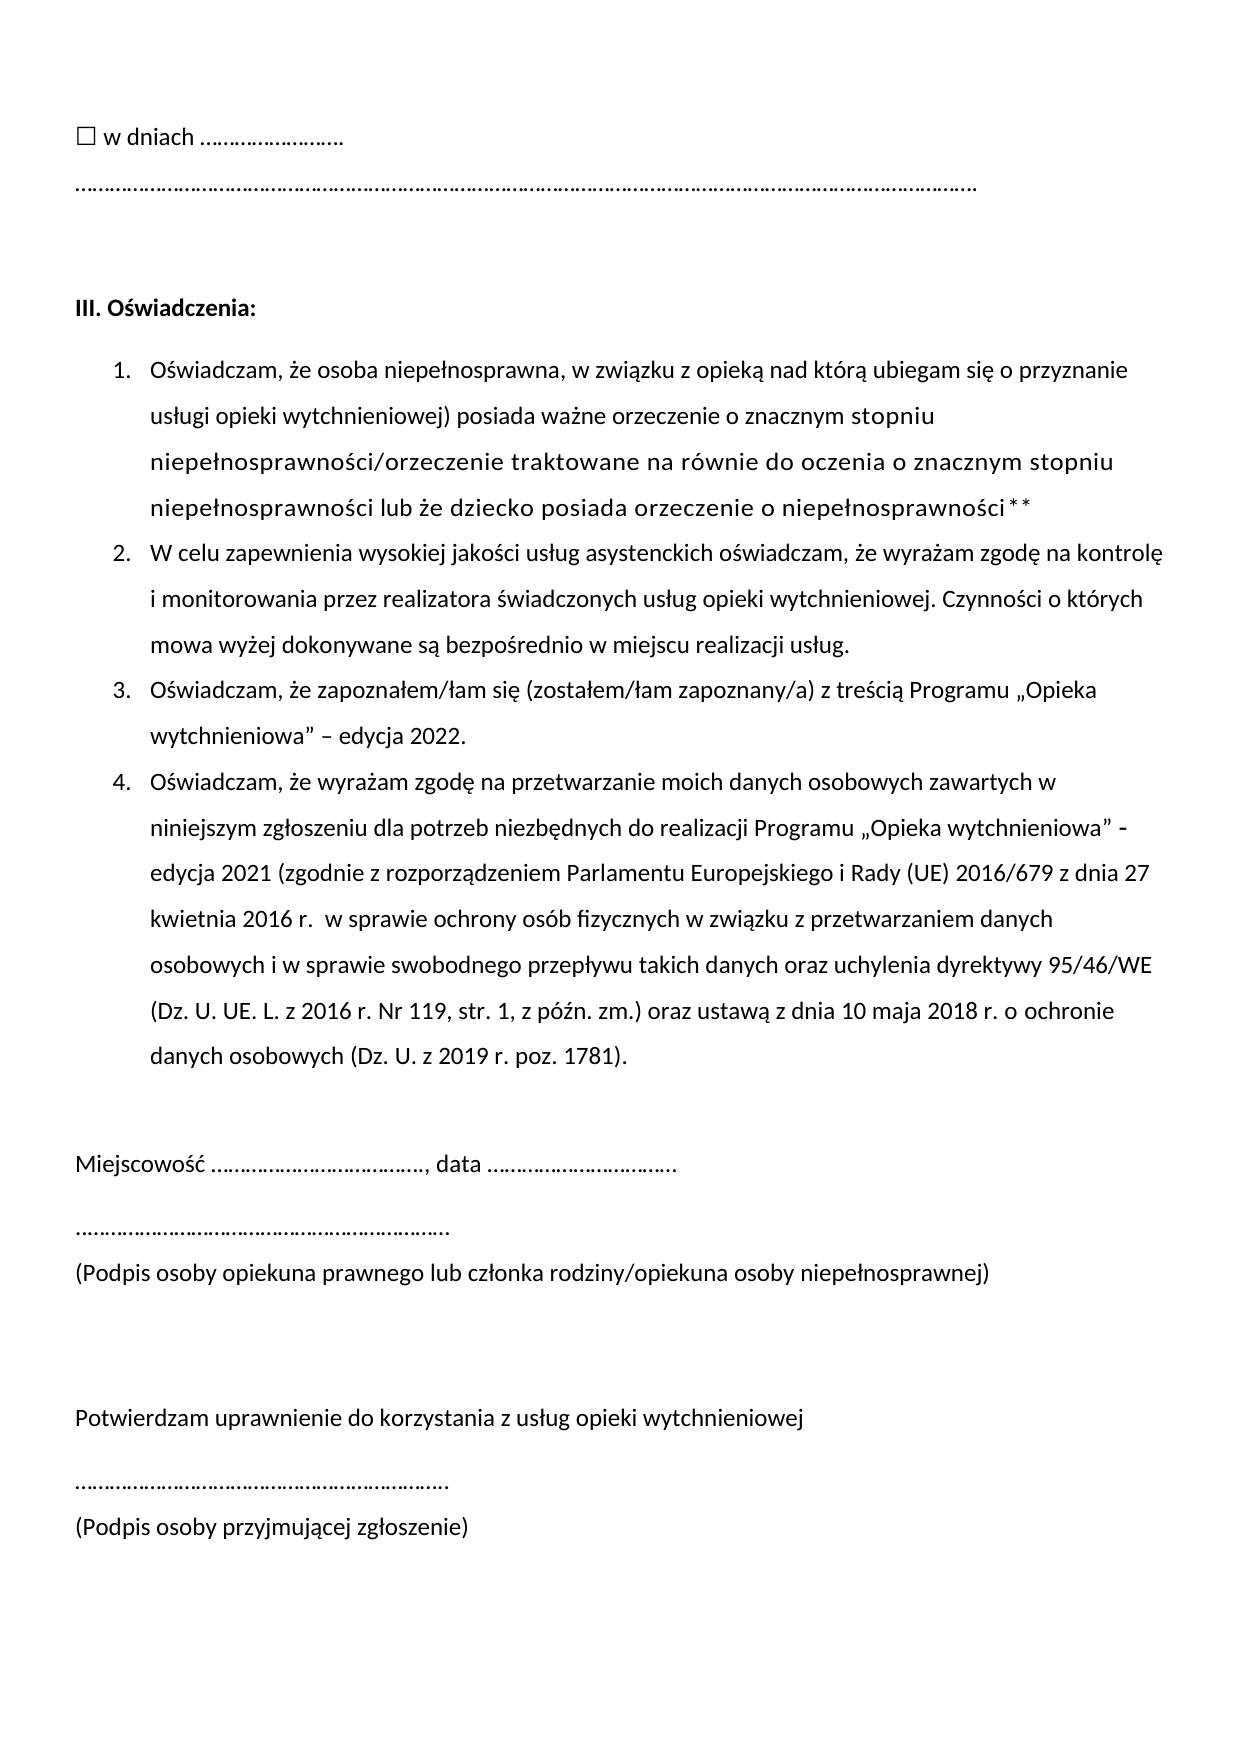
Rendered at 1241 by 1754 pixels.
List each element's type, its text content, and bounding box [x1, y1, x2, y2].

text w dniach …………………….…………………………………………………………………………………………………………………………………………. [75, 118, 1165, 198]
text ……………………………………………………….. [75, 1465, 1165, 1495]
list W celu zapewnienia wysokiej jakości usług asystenckich oświadczam, że wyrażam zgodę na kontrolę i monitorowania przez realizatora świadczonych usług opieki wytchnieniowej. Czynności o których mowa wyżej dokonywane są bezpośrednio w miejscu realizacji usług. [112, 537, 1165, 659]
text Miejscowość ………………………………., data …………………………… [75, 1149, 1165, 1179]
text Potwierdzam uprawnienie do korzystania z usług opieki wytchnieniowej [75, 1402, 1165, 1433]
list Oświadczam, że wyrażam zgodę na przetwarzanie moich danych osobowych zawartych w niniejszym zgłoszeniu dla potrzeb niezbędnych do realizacji Programu „Opieka wytchnieniowa” edycja 2021 (zgodnie z rozporządzeniem Parlamentu Europejskiego i Rady (UE) 2016/679 z dnia 27 kwietnia 2016 r. w sprawie ochrony osób fizycznych w związku z przetwarzaniem danych osobowych i w sprawie swobodnego przepływu takich danych oraz uchylenia dyrektywy 95/46/WE (Dz. U. UE. L. z 2016 r. Nr 119, str. 1, z późn. zm.) oraz ustawą z dnia 10 maja 2018 r. o ochronie danych osobowych (Dz. U. z 2019 r. poz. 1781). [112, 766, 1165, 1071]
text ..……………………………………………………… [75, 1211, 1165, 1242]
text III. Oświadczenia: [75, 292, 1165, 323]
list Oświadczam, że zapoznałem/łam się (zostałem/łam zapoznany/a) z treścią Programu „Opieka wytchnieniowa” – edycja 2022. [112, 675, 1165, 751]
text (Podpis osoby przyjmującej zgłoszenie) [75, 1511, 1165, 1541]
list Oświadczam, że osoba niepełnosprawna, w związku z opieką nad którą ubiegam się o przyznanie usługi opieki wytchnieniowej) posiada ważne orzeczenie o znacznym stopniu niepełnosprawności/orzeczenie traktowane na równie do oczenia o znacznym stopniu niepełnosprawności lub że dziecko posiada orzeczenie o niepełnosprawności** [112, 354, 1165, 522]
text (Podpis osoby opiekuna prawnego lub członka rodziny/opiekuna osoby niepełnosprawnej) [75, 1257, 1165, 1287]
